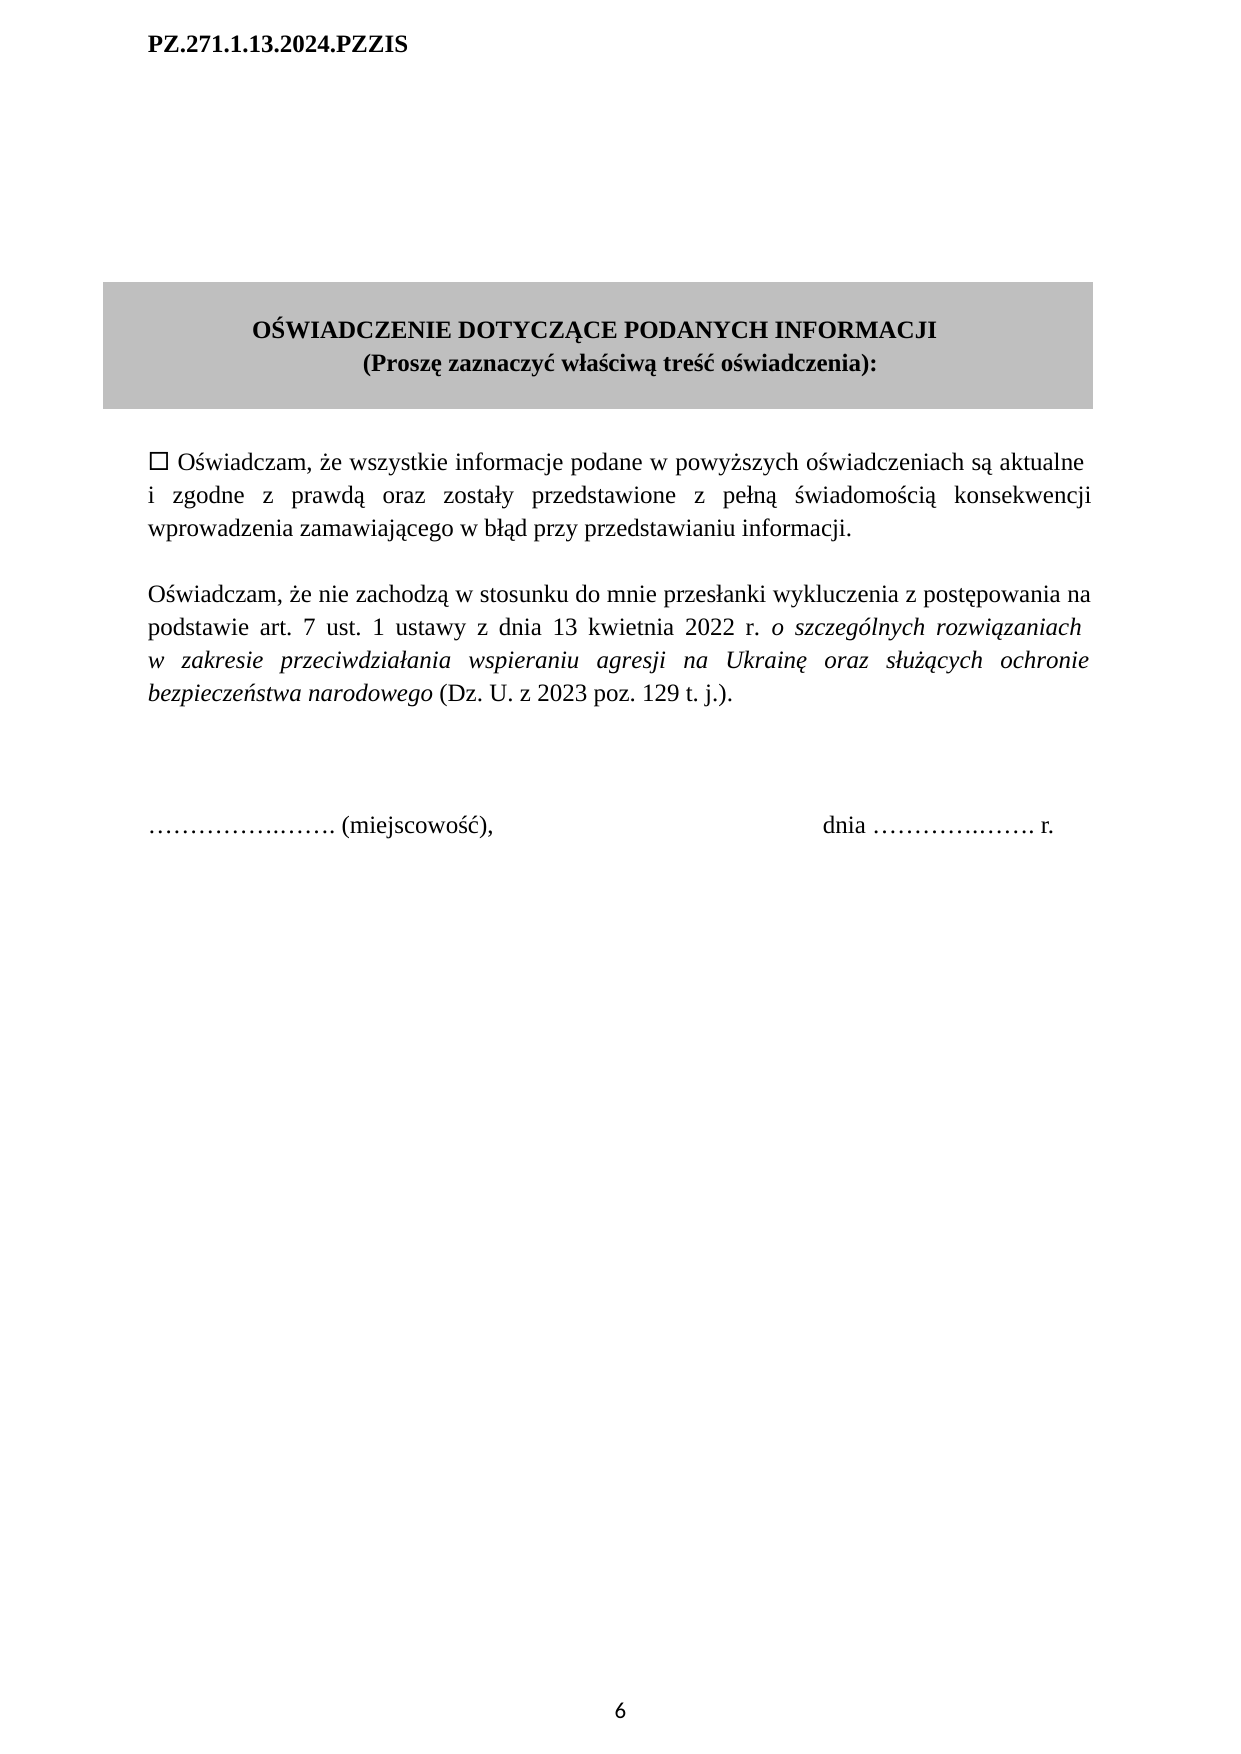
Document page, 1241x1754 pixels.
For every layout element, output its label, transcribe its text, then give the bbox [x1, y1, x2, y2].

text Oświadczam, że wszystkie informacje podane w powyższych oświadczeniach są aktualne i zgodne z prawdą oraz zostały przedstawione z pełną świadomością konsekwencji wprowadzenia zamawiającego w błąd przy przedstawianiu informacji. [148, 447, 1093, 542]
text …………….……. (miejscowość), dnia ………….……. r. [148, 810, 1093, 839]
list OŚWIADCZENIE DOTYCZĄCE PODANYCH INFORMACJI (Proszę zaznaczyć właściwą treść oświadczenia): [103, 315, 1093, 377]
list Oświadczam, że nie zachodzą w stosunku do mnie przesłanki wykluczenia z postępowania na podstawie art. 7 ust. 1 ustawy z dnia 13 kwietnia 2022 r. o szczególnych rozwiązaniach w zakresie przeciwdziałania wspieraniu agresji na Ukrainę oraz służących ochronie bezpieczeństwa narodowego (Dz. U. z 2023 poz. 129 t. j.). [148, 579, 1093, 707]
